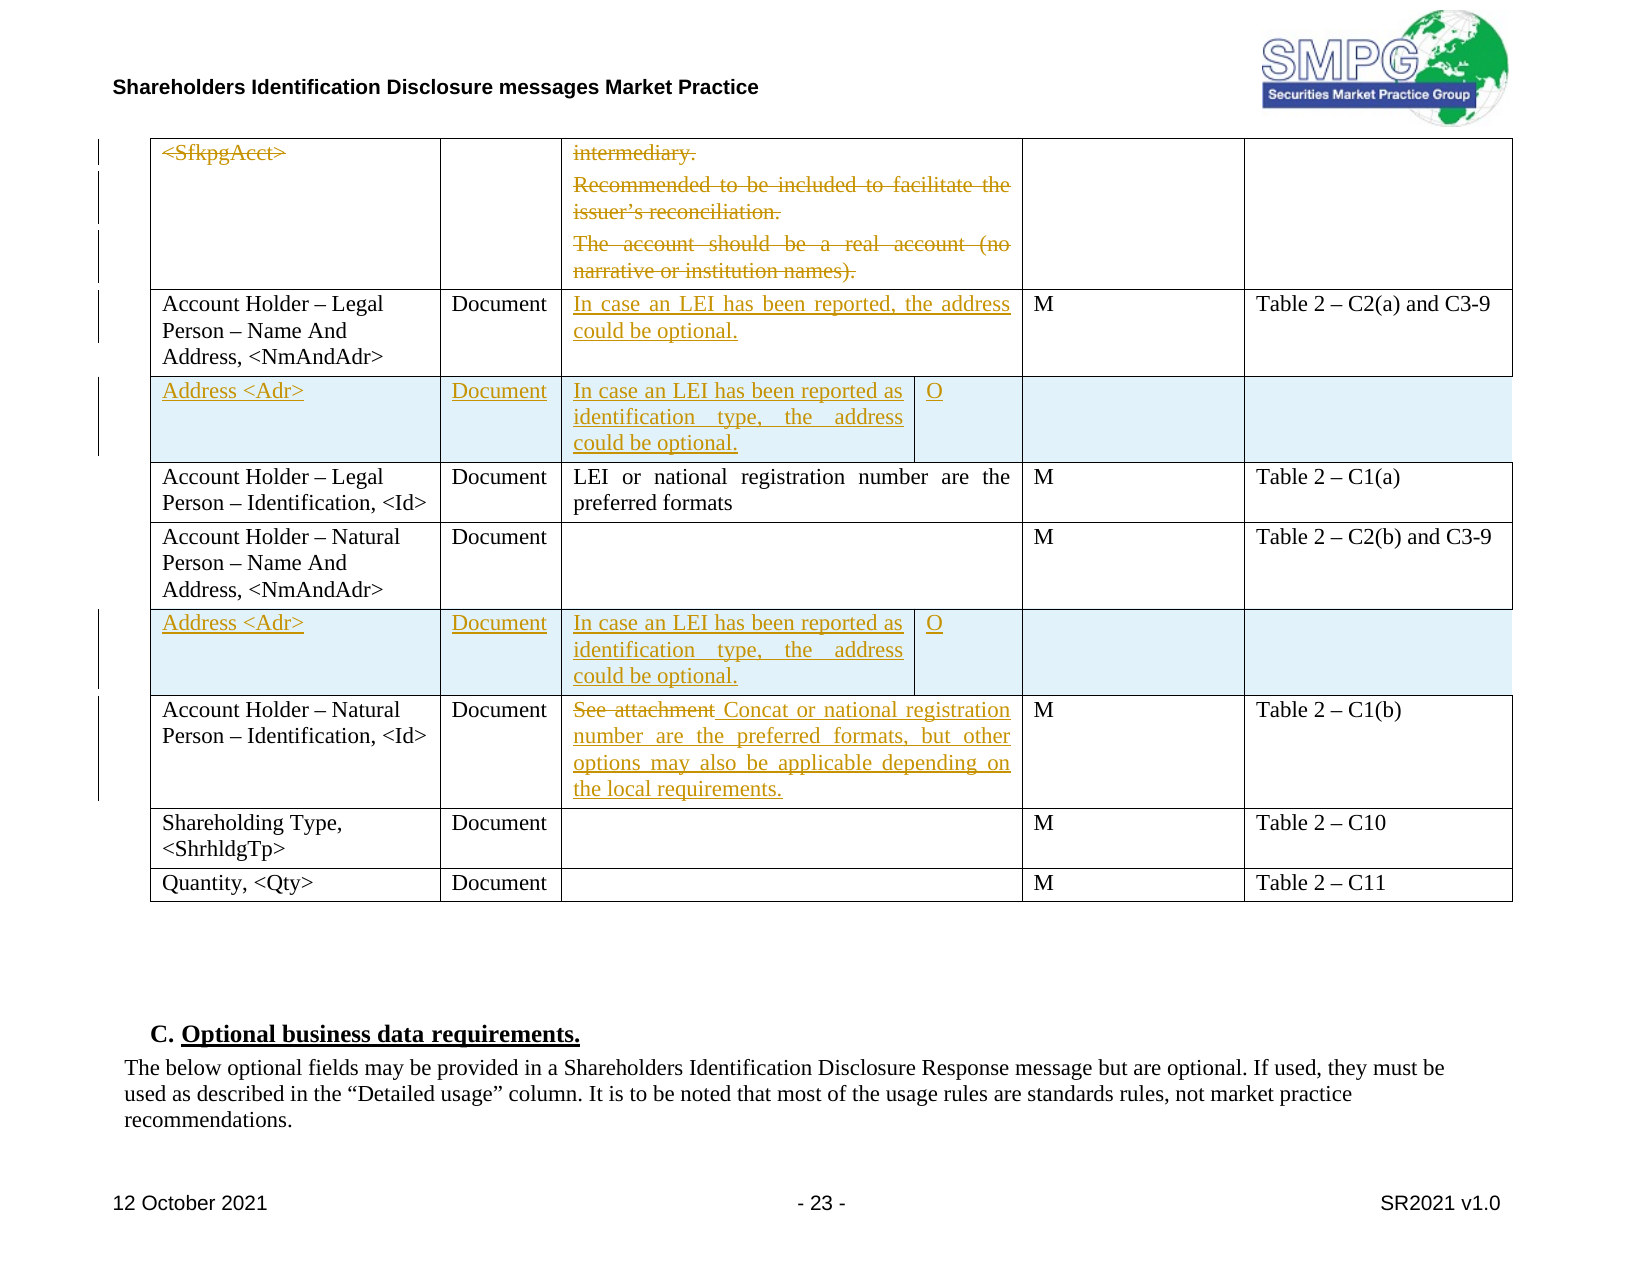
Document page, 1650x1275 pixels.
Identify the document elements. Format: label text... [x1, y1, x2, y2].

table_cell Document [441, 523, 561, 608]
table_cell Document [441, 290, 561, 376]
table_cell M [1023, 696, 1244, 807]
table_cell Quantity, <Qty> [151, 869, 440, 901]
table_cell Shareholding Type, <ShrhldgTp> [151, 809, 440, 867]
table_cell Document [441, 696, 561, 807]
table_cell Table 2 – C11 [1245, 869, 1512, 901]
table_cell Document [441, 869, 561, 901]
table_cell Document [441, 463, 561, 522]
table_cell [562, 290, 1022, 376]
table_cell LEI or national registration number are the preferred formats [562, 463, 1022, 522]
table_cell Account Holder – Legal Person – Name And Address, <NmAndAdr> [151, 290, 440, 376]
table_cell M [1023, 290, 1244, 376]
table_cell Account Holder – Legal Person – Identification, <Id> [151, 463, 440, 522]
table_cell [562, 696, 1022, 807]
table_cell [151, 139, 440, 289]
table_cell [562, 869, 1022, 901]
subtitle Optional business data requirements. [150, 1019, 1512, 1048]
table_cell [1023, 139, 1244, 289]
table_cell Table 2 – C1(b) [1245, 696, 1512, 807]
table_cell [1245, 139, 1512, 289]
table_cell [562, 139, 1022, 289]
table_cell [441, 139, 561, 289]
table_cell Document [441, 809, 561, 867]
table_cell M [1023, 869, 1244, 901]
table_cell M [1023, 523, 1244, 608]
table_cell Table 2 – C2(b) and C3-9 [1245, 523, 1512, 608]
table_cell Table 2 – C1(a) [1245, 463, 1512, 522]
table_cell M [1023, 463, 1244, 522]
table_cell [562, 809, 1022, 867]
table_cell [562, 523, 1022, 608]
table_cell Table 2 – C10 [1245, 809, 1512, 867]
table_cell Account Holder – Natural Person – Name And Address, <NmAndAdr> [151, 523, 440, 608]
table_cell M [1023, 809, 1244, 867]
text The below optional fields may be provided in a Shareholders Identification Disclosure Response message but are optional. If used, they must be used as described in the “Detailed usage” column. It is to be noted that most of the usage rules are standards rules, not market practice recommendations. [124, 1054, 1487, 1133]
table_cell Table 2 – C2(a) and C3-9 [1245, 290, 1512, 376]
picture [1262, 10, 1509, 127]
table_cell Account Holder – Natural Person – Identification, <Id> [151, 696, 440, 807]
